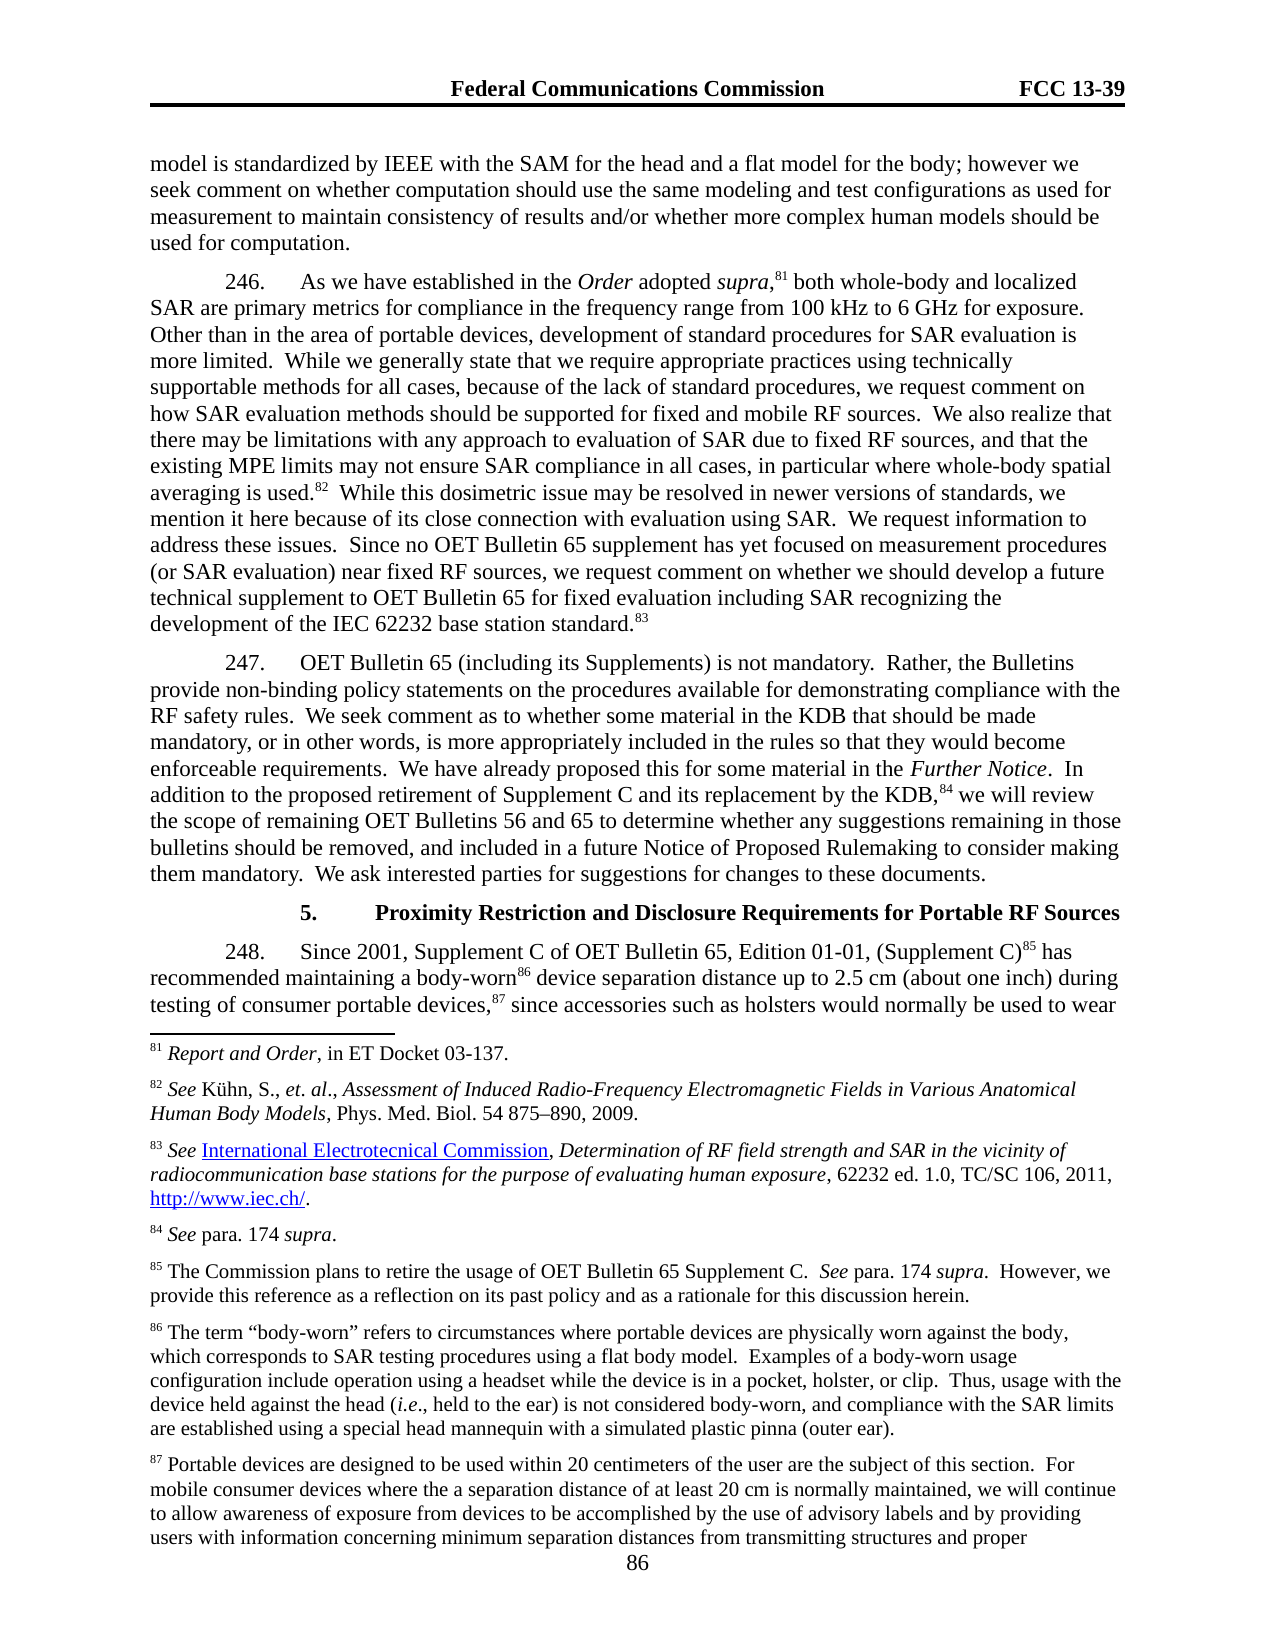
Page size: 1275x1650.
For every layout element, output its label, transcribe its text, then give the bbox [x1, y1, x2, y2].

text As we have established in the Order adopted supra, both whole-body and localized SAR are primary metrics for compliance in the frequency range from 100 kHz to 6 GHz for exposure. Other than in the area of portable devices, development of standard procedures for SAR evaluation is more limited. While we generally state that we require appropriate practices using technically supportable methods for all cases, because of the lack of standard procedures, we request comment on how SAR evaluation methods should be supported for fixed and mobile RF sources. We also realize that there may be limitations with any approach to evaluation of SAR due to fixed RF sources, and that the existing MPE limits may not ensure SAR compliance in all cases, in particular where whole-body spatial averaging is used. While this dosimetric issue may be resolved in newer versions of standards, we mention it here because of its close connection with evaluation using SAR. We request information to address these issues. Since no OET Bulletin 65 supplement has yet focused on measurement procedures (or SAR evaluation) near fixed RF sources, we request comment on whether we should develop a future technical supplement to OET Bulletin 65 for fixed evaluation including SAR recognizing the development of the IEC 62232 base station standard. [150, 268, 1125, 637]
subtitle Proximity Restriction and Disclosure Requirements for Portable RF Sources [300, 899, 1125, 925]
text OET Bulletin 65 (including its Supplements) is not mandatory. Rather, the Bulletins provide non-binding policy statements on the procedures available for demonstrating compliance with the RF safety rules. We seek comment as to whether some material in the KDB that should be made mandatory, or in other words, is more appropriately included in the rules so that they would become enforceable requirements. We have already proposed this for some material in the Further Notice. In addition to the proposed retirement of Supplement C and its replacement by the KDB, we will review the scope of remaining OET Bulletins 56 and 65 to determine whether any suggestions remaining in those bulletins should be removed, and included in a future Notice of Proposed Rulemaking to consider making them mandatory. We ask interested parties for suggestions for changes to these documents. [150, 649, 1125, 887]
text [150, 150, 1125, 255]
